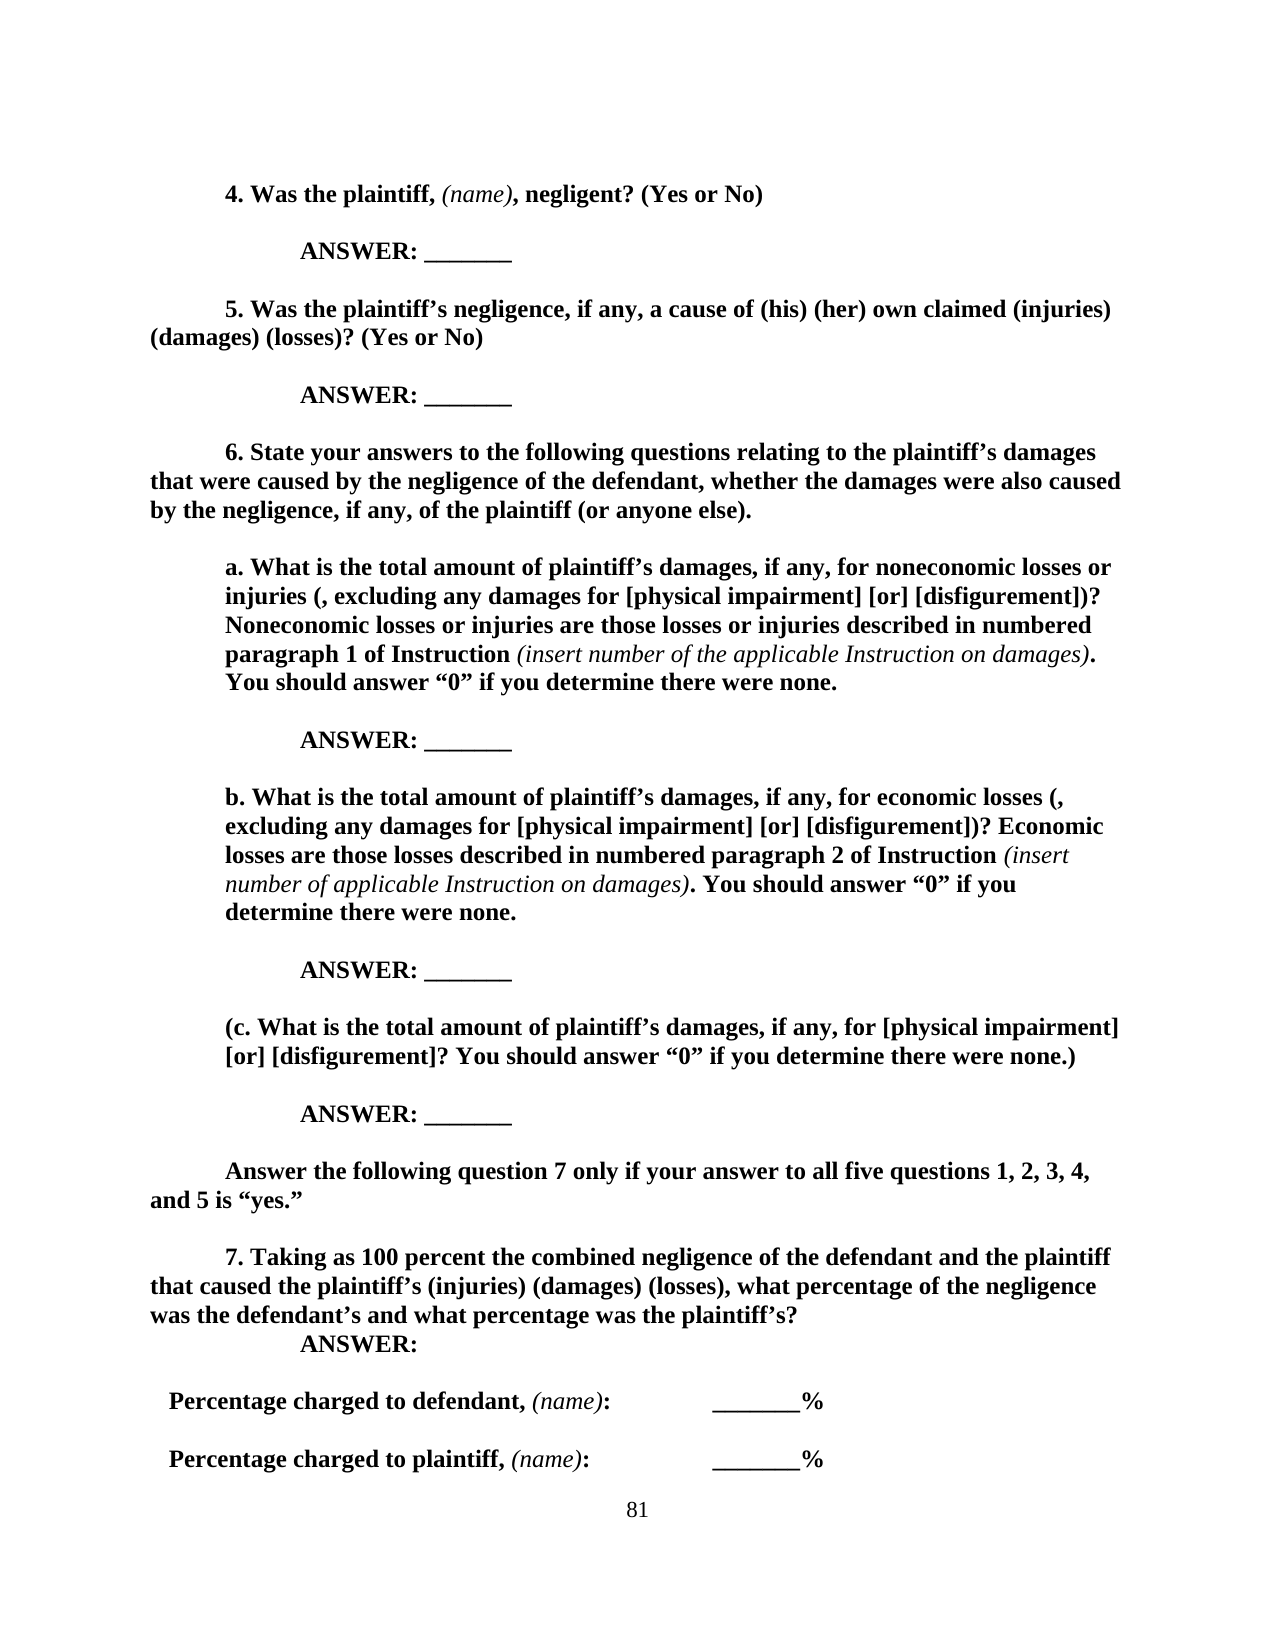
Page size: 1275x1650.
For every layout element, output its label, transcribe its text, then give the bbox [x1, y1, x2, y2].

text 7. Taking as 100 percent the combined negligence of the defendant and the plaintiff that caused the plaintiff’s (injuries) (damages) (losses), what percentage of the negligence was the defendant’s and what percentage was the plaintiff’s? [150, 1242, 1125, 1329]
text 5. Was the plaintiff’s negligence, if any, a cause of (his) (her) own claimed (injuries) (damages) (losses)? (Yes or No) [150, 294, 1125, 351]
text (c. What is the total amount of plaintiff’s damages, if any, for [physical impairment] [or] [disfigurement]? You should answer “0” if you determine there were none.) [225, 1012, 1125, 1070]
text Answer the following question 7 only if your answer to all five questions 1, 2, 3, 4, and 5 is “yes.” [150, 1156, 1125, 1214]
text b. What is the total amount of plaintiff’s damages, if any, for economic losses (, excluding any damages for [physical impairment] [or] [disfigurement])? Economic losses are those losses described in numbered paragraph 2 of Instruction (insert number of applicable Instruction on damages). You should answer “0” if you determine there were none. [225, 782, 1125, 926]
text ANSWER: _______ [225, 955, 1125, 984]
text ANSWER: _______ [150, 236, 1125, 265]
text ANSWER: _______ [225, 725, 1125, 754]
text 6. State your answers to the following questions relating to the plaintiff’s damages that were caused by the negligence of the defendant, whether the damages were also caused by the negligence, if any, of the plaintiff (or anyone else). [150, 437, 1125, 524]
text ANSWER: _______ [225, 1099, 1125, 1127]
text 4. Was the plaintiff, (name), negligent? (Yes or No) [150, 179, 1125, 207]
text Percentage charged to defendant, (name): _______% [150, 1386, 1125, 1415]
text a. What is the total amount of plaintiff’s damages, if any, for noneconomic losses or injuries (, excluding any damages for [physical impairment] [or] [disfigurement])? Noneconomic losses or injuries are those losses or injuries described in numbered paragraph 1 of Instruction (insert number of the applicable Instruction on damages). You should answer “0” if you determine there were none. [225, 552, 1125, 696]
text ANSWER: [150, 1329, 1125, 1357]
text ANSWER: _______ [150, 380, 1125, 409]
text Percentage charged to plaintiff, (name): _______% [150, 1444, 1125, 1472]
